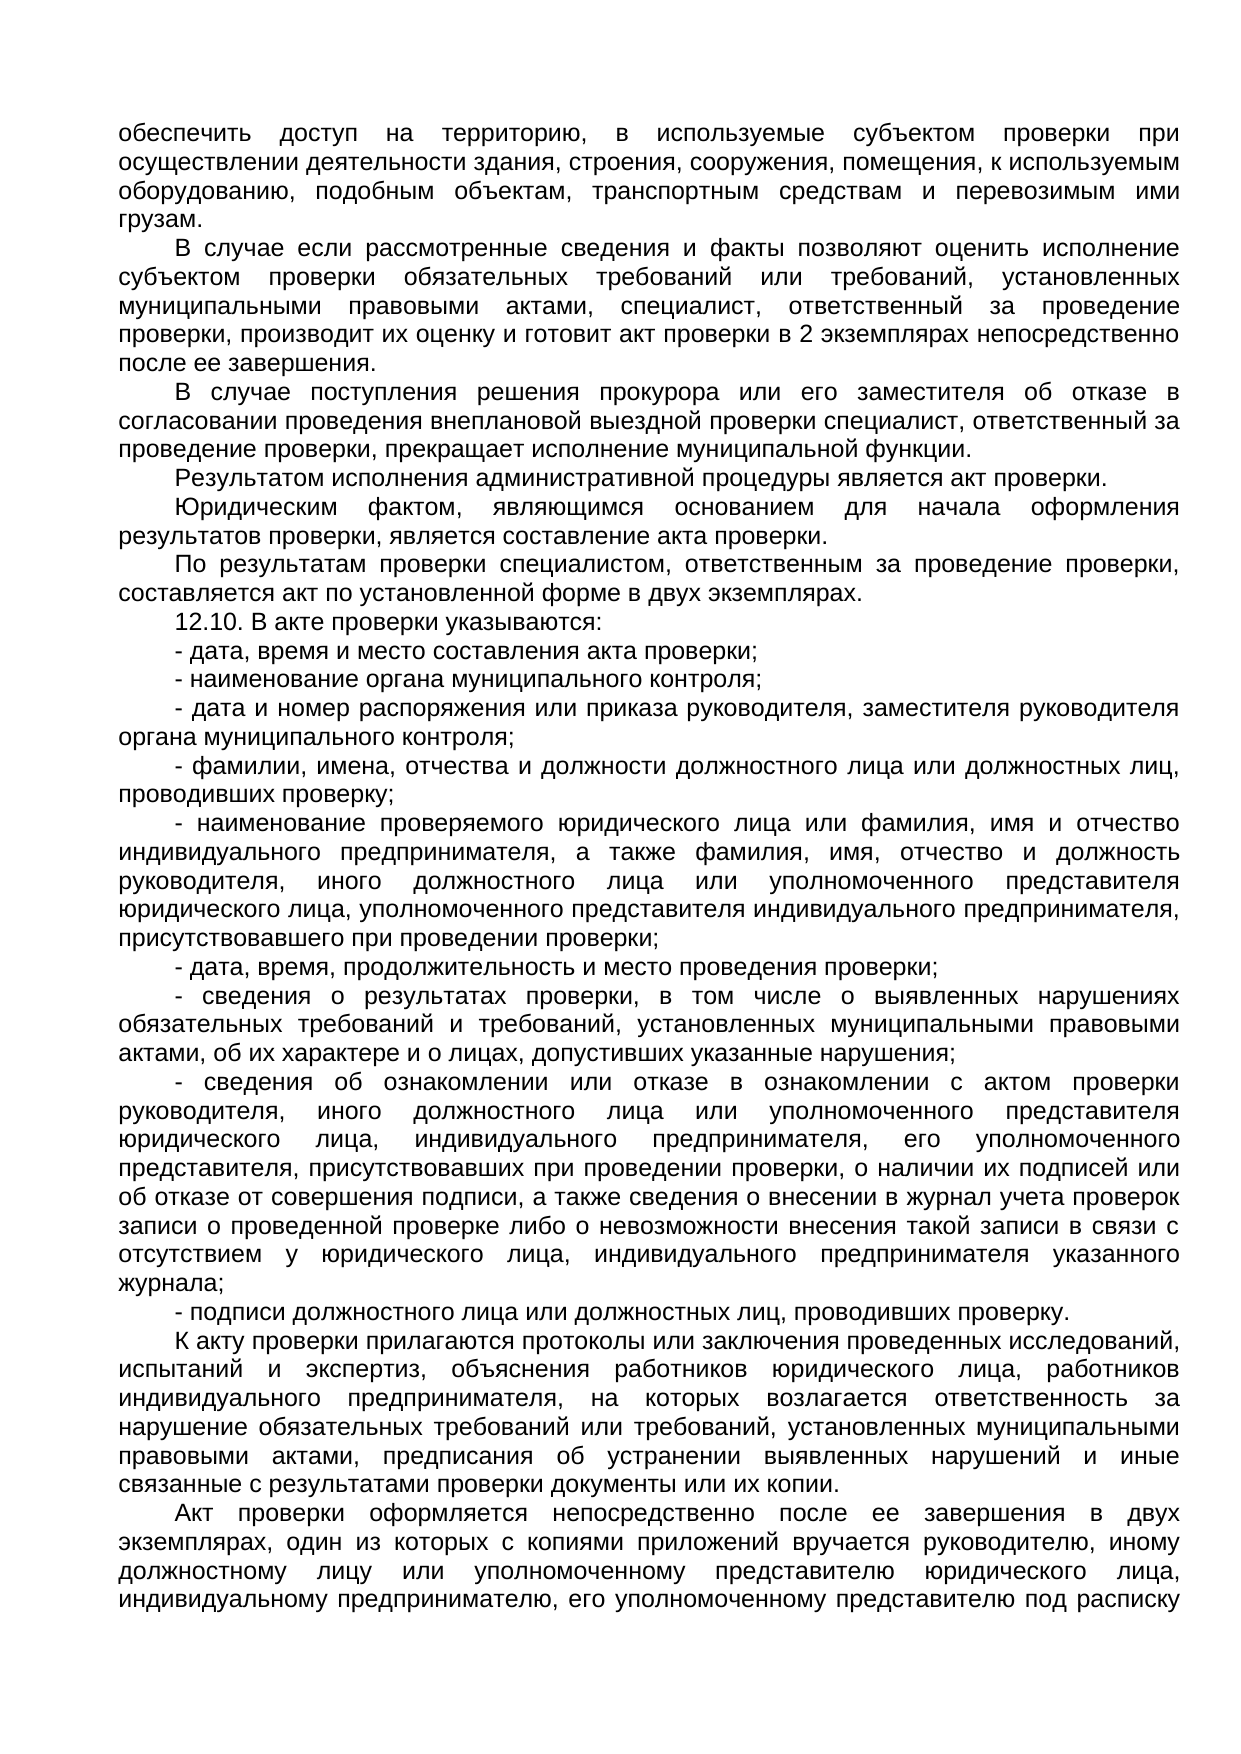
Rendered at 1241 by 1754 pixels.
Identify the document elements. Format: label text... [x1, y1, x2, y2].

text - дата, время и место составления акта проверки; [118, 636, 1181, 664]
text - фамилии, имена, отчества и должности должностного лица или должностных лиц, проводивших проверку; [118, 751, 1181, 808]
text 12.10. В акте проверки указываются: [118, 607, 1181, 636]
text - дата и номер распоряжения или приказа руководителя, заместителя руководителя органа муниципального контроля; [118, 693, 1181, 751]
text В случае поступления решения прокурора или его заместителя об отказе в согласовании проведения внеплановой выездной проверки специалист, ответственный за проведение проверки, прекращает исполнение муниципальной функции. [118, 377, 1181, 463]
text - подписи должностного лица или должностных лиц, проводивших проверку. [118, 1297, 1181, 1326]
text - наименование проверяемого юридического лица или фамилия, имя и отчество индивидуального предпринимателя, а также фамилия, имя, отчество и должность руководителя, иного должностного лица или уполномоченного представителя юридического лица, уполномоченного представителя индивидуального предпринимателя, присутствовавшего при проведении проверки; [118, 808, 1181, 952]
text - дата, время, продолжительность и место проведения проверки; [118, 952, 1181, 981]
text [118, 1498, 1181, 1613]
text По результатам проверки специалистом, ответственным за проведение проверки, составляется акт по установленной форме в двух экземплярах. [118, 549, 1181, 607]
text Результатом исполнения административной процедуры является акт проверки. [118, 463, 1181, 492]
text В случае если рассмотренные сведения и факты позволяют оценить исполнение субъектом проверки обязательных требований или требований, установленных муниципальными правовыми актами, специалист, ответственный за проведение проверки, производит их оценку и готовит акт проверки в 2 экземплярах непосредственно после ее завершения. [118, 233, 1181, 377]
text Юридическим фактом, являющимся основанием для начала оформления результатов проверки, является составление акта проверки. [118, 492, 1181, 549]
text - наименование органа муниципального контроля; [118, 664, 1181, 693]
text К акту проверки прилагаются протоколы или заключения проведенных исследований, испытаний и экспертиз, объяснения работников юридического лица, работников индивидуального предпринимателя, на которых возлагается ответственность за нарушение обязательных требований или требований, установленных муниципальными правовыми актами, предписания об устранении выявленных нарушений и иные связанные с результатами проверки документы или их копии. [118, 1326, 1181, 1498]
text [118, 118, 1181, 233]
text - сведения об ознакомлении или отказе в ознакомлении с актом проверки руководителя, иного должностного лица или уполномоченного представителя юридического лица, индивидуального предпринимателя, его уполномоченного представителя, присутствовавших при проведении проверки, о наличии их подписей или об отказе от совершения подписи, а также сведения о внесении в журнал учета проверок записи о проведенной проверке либо о невозможности внесения такой записи в связи с отсутствием у юридического лица, индивидуального предпринимателя указанного журнала; [118, 1067, 1181, 1297]
text - сведения о результатах проверки, в том числе о выявленных нарушениях обязательных требований и требований, установленных муниципальными правовыми актами, об их характере и о лицах, допустивших указанные нарушения; [118, 981, 1181, 1067]
